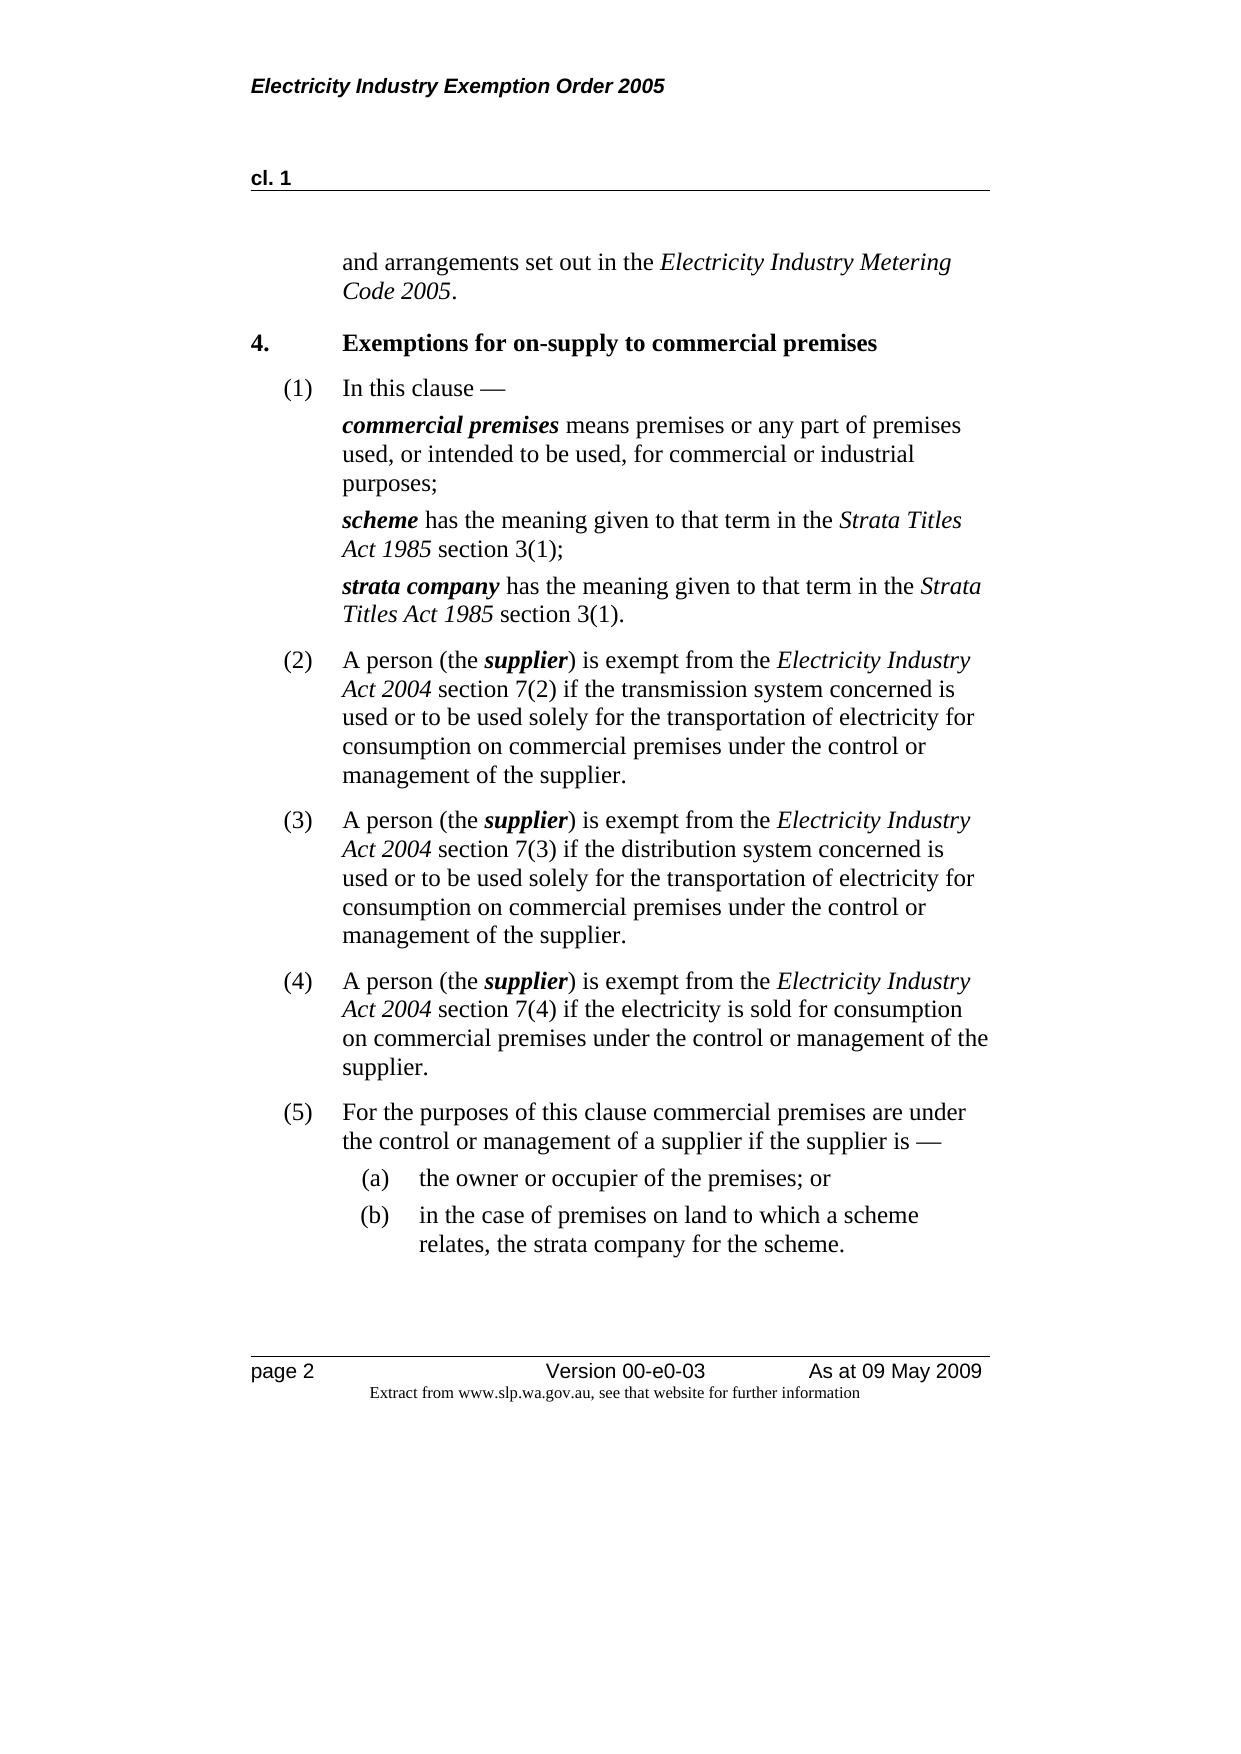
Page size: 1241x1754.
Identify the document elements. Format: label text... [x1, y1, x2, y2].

text (1) In this clause — [251, 373, 990, 402]
subtitle 4. Exemptions for on-supply to commercial premises [251, 328, 990, 357]
text scheme has the meaning given to that term in the Strata Titles Act 1985 section 3(1); [251, 505, 990, 562]
text (5) For the purposes of this clause commercial premises are under the control or management of a supplier if the supplier is — [251, 1097, 990, 1155]
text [251, 247, 990, 305]
text (3) A person (the supplier) is exempt from the Electricity Industry Act 2004 section 7(3) if the distribution system concerned is used or to be used solely for the transportation of electricity for consumption on commercial premises under the control or management of the supplier. [251, 805, 990, 949]
text (b) in the case of premises on land to which a scheme relates, the strata company for the scheme. [251, 1200, 990, 1258]
text commercial premises means premises or any part of premises used, or intended to be used, for commercial or industrial purposes; [251, 410, 990, 497]
text (a) the owner or occupier of the premises; or [251, 1163, 990, 1192]
text (2) A person (the supplier) is exempt from the Electricity Industry Act 2004 section 7(2) if the transmission system concerned is used or to be used solely for the transportation of electricity for consumption on commercial premises under the control or management of the supplier. [251, 645, 990, 789]
text strata company has the meaning given to that term in the Strata Titles Act 1985 section 3(1). [251, 571, 990, 628]
text (4) A person (the supplier) is exempt from the Electricity Industry Act 2004 section 7(4) if the electricity is sold for consumption on commercial premises under the control or management of the supplier. [251, 966, 990, 1081]
